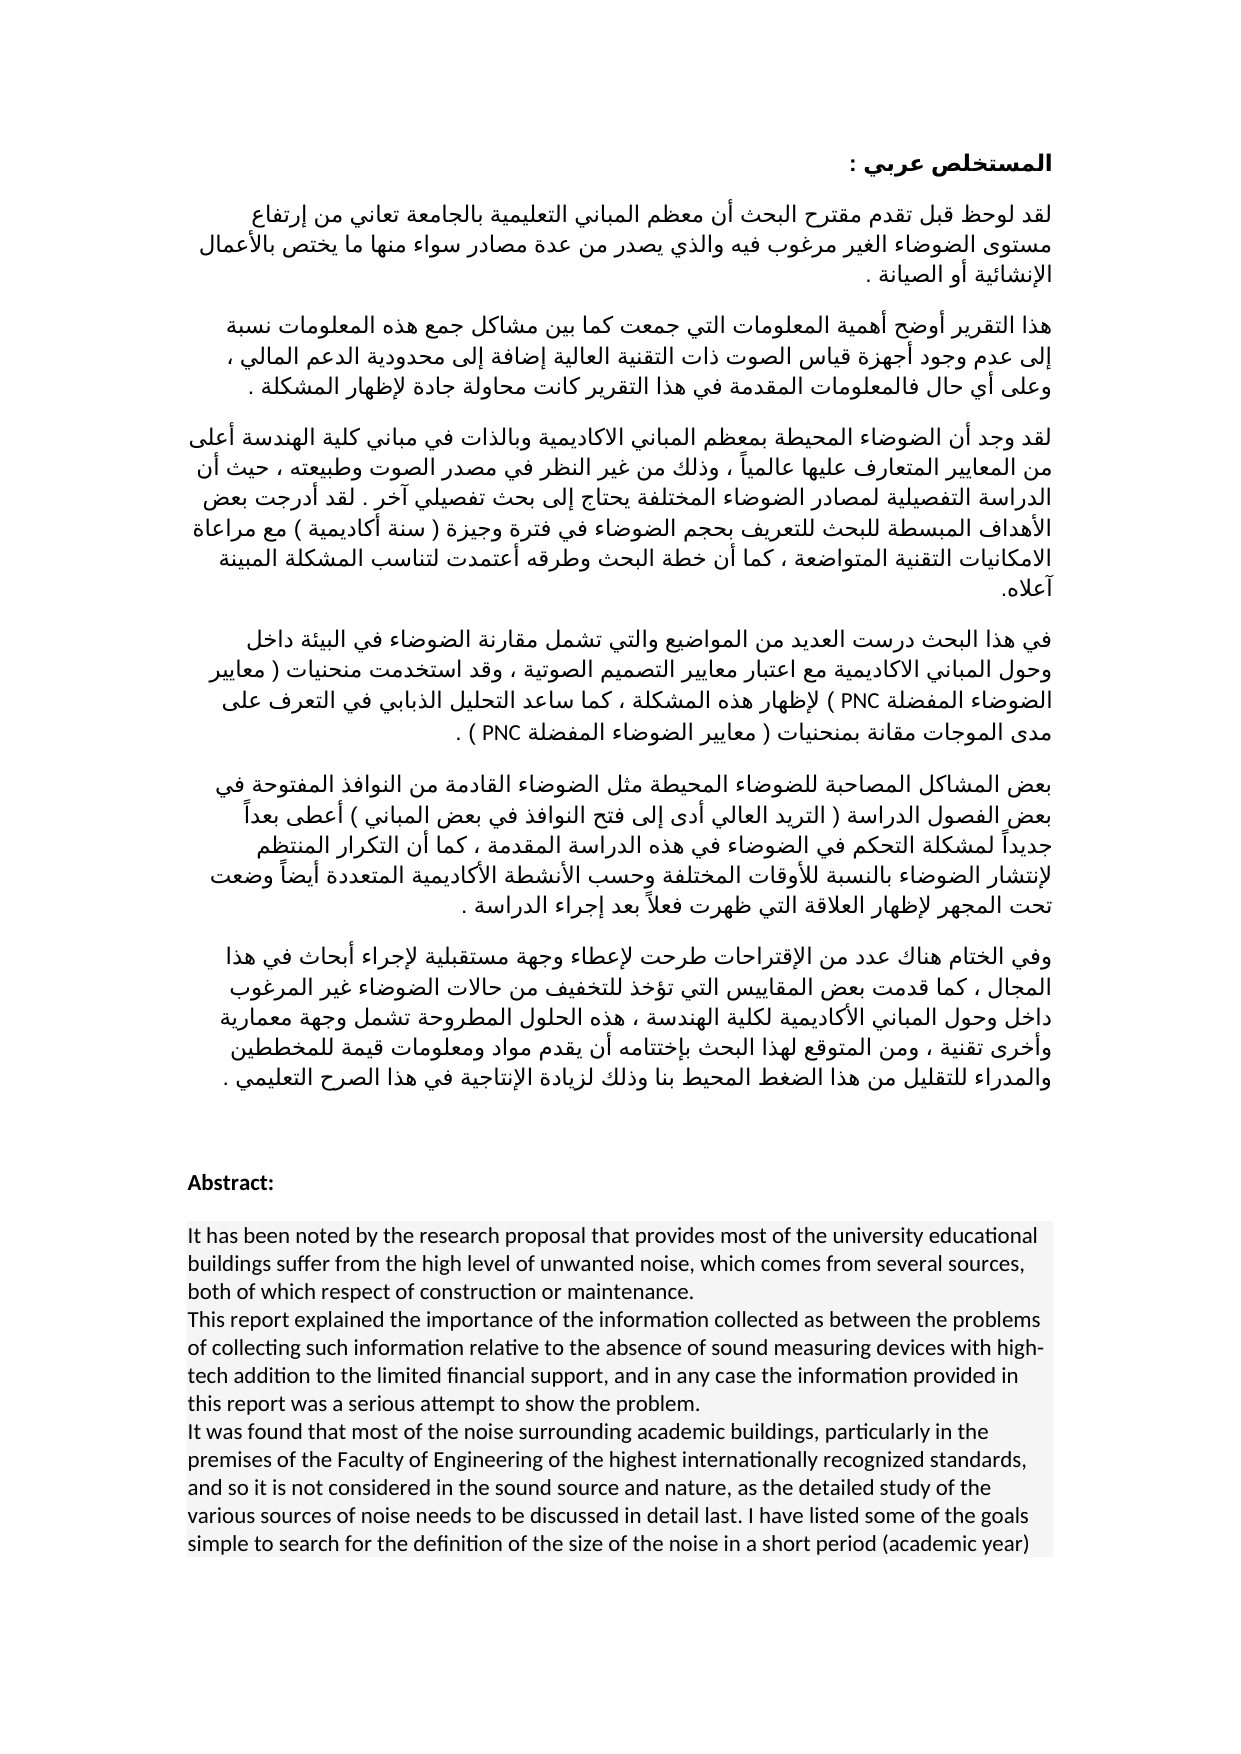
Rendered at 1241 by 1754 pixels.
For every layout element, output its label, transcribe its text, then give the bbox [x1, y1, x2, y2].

text في هذا البحث درست العديد من المواضيع والتي تشمل مقارنة الضوضاء في البيئة داخل وحول المباني الاكاديمية مع اعتبار معايير التصميم الصوتية ، وقد استخدمت منحنيات ( معايير الضوضاء المفضلة PNC ) لإظهار هذه المشكلة ، كما ساعد التحليل الذبابي في التعرف على مدى الموجات مقانة بمنحنيات ( معايير الضوضاء المفضلة PNC ) . [187, 626, 1053, 746]
text بعض المشاكل المصاحبة للضوضاء المحيطة مثل الضوضاء القادمة من النوافذ المفتوحة في بعض الفصول الدراسة ( التريد العالي أدى إلى فتح النوافذ في بعض المباني ) أعطى بعداً جديداً لمشكلة التحكم في الضوضاء في هذه الدراسة المقدمة ، كما أن التكرار المنتظم لإنتشار الضوضاء بالنسبة للأوقات المختلفة وحسب الأنشطة الأكاديمية المتعددة أيضاً وضعت تحت المجهر لإظهار العلاقة التي ظهرت فعلاً بعد إجراء الدراسة . [187, 771, 1053, 918]
text لقد وجد أن الضوضاء المحيطة بمعظم المباني الاكاديمية وبالذات في مباني كلية الهندسة أعلى من المعايير المتعارف عليها عالمياً ، وذلك من غير النظر في مصدر الصوت وطبيعته ، حيث أن الدراسة التفصيلية لمصادر الضوضاء المختلفة يحتاج إلى بحث تفصيلي آخر . لقد أدرجت بعض الأهداف المبسطة للبحث للتعريف بحجم الضوضاء في فترة وجيزة ( سنة أكاديمية ) مع مراعاة الامكانيات التقنية المتواضعة ، كما أن خطة البحث وطرقه أعتمدت لتناسب المشكلة المبينة آعلاه. [187, 424, 1053, 601]
text وفي الختام هناك عدد من الإقتراحات طرحت لإعطاء وجهة مستقبلية لإجراء أبحاث في هذا المجال ، كما قدمت بعض المقاييس التي تؤخذ للتخفيف من حالات الضوضاء غير المرغوب داخل وحول المباني الأكاديمية لكلية الهندسة ، هذه الحلول المطروحة تشمل وجهة معمارية وأخرى تقنية ، ومن المتوقع لهذا البحث بإختتامه أن يقدم مواد ومعلومات قيمة للمخططين والمدراء للتقليل من هذا الضغط المحيط بنا وذلك لزيادة الإنتاجية في هذا الصرح التعليمي . [187, 943, 1053, 1090]
text Abstract: [187, 1168, 1053, 1196]
text المستخلص عربي : [187, 150, 1053, 176]
text لقد لوحظ قبل تقدم مقترح البحث أن معظم المباني التعليمية بالجامعة تعاني من إرتفاع مستوى الضوضاء الغير مرغوب فيه والذي يصدر من عدة مصادر سواء منها ما يختص بالأعمال الإنشائية أو الصيانة . [187, 201, 1053, 288]
text It has been noted by the research proposal that provides most of the university educational buildings suffer from the high level of unwanted noise, which comes from several sources, both of which respect of construction or maintenance. [187, 1221, 1053, 1305]
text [187, 1417, 1053, 1557]
text هذا التقرير أوضح أهمية المعلومات التي جمعت كما بين مشاكل جمع هذه المعلومات نسبة إلى عدم وجود أجهزة قياس الصوت ذات التقنية العالية إضافة إلى محدودية الدعم المالي ، وعلى أي حال فالمعلومات المقدمة في هذا التقرير كانت محاولة جادة لإظهار المشكلة . [187, 312, 1053, 399]
text This report explained the importance of the information collected as between the problems of collecting such information relative to the absence of sound measuring devices with high-tech addition to the limited financial support, and in any case the information provided in this report was a serious attempt to show the problem. [187, 1305, 1053, 1417]
